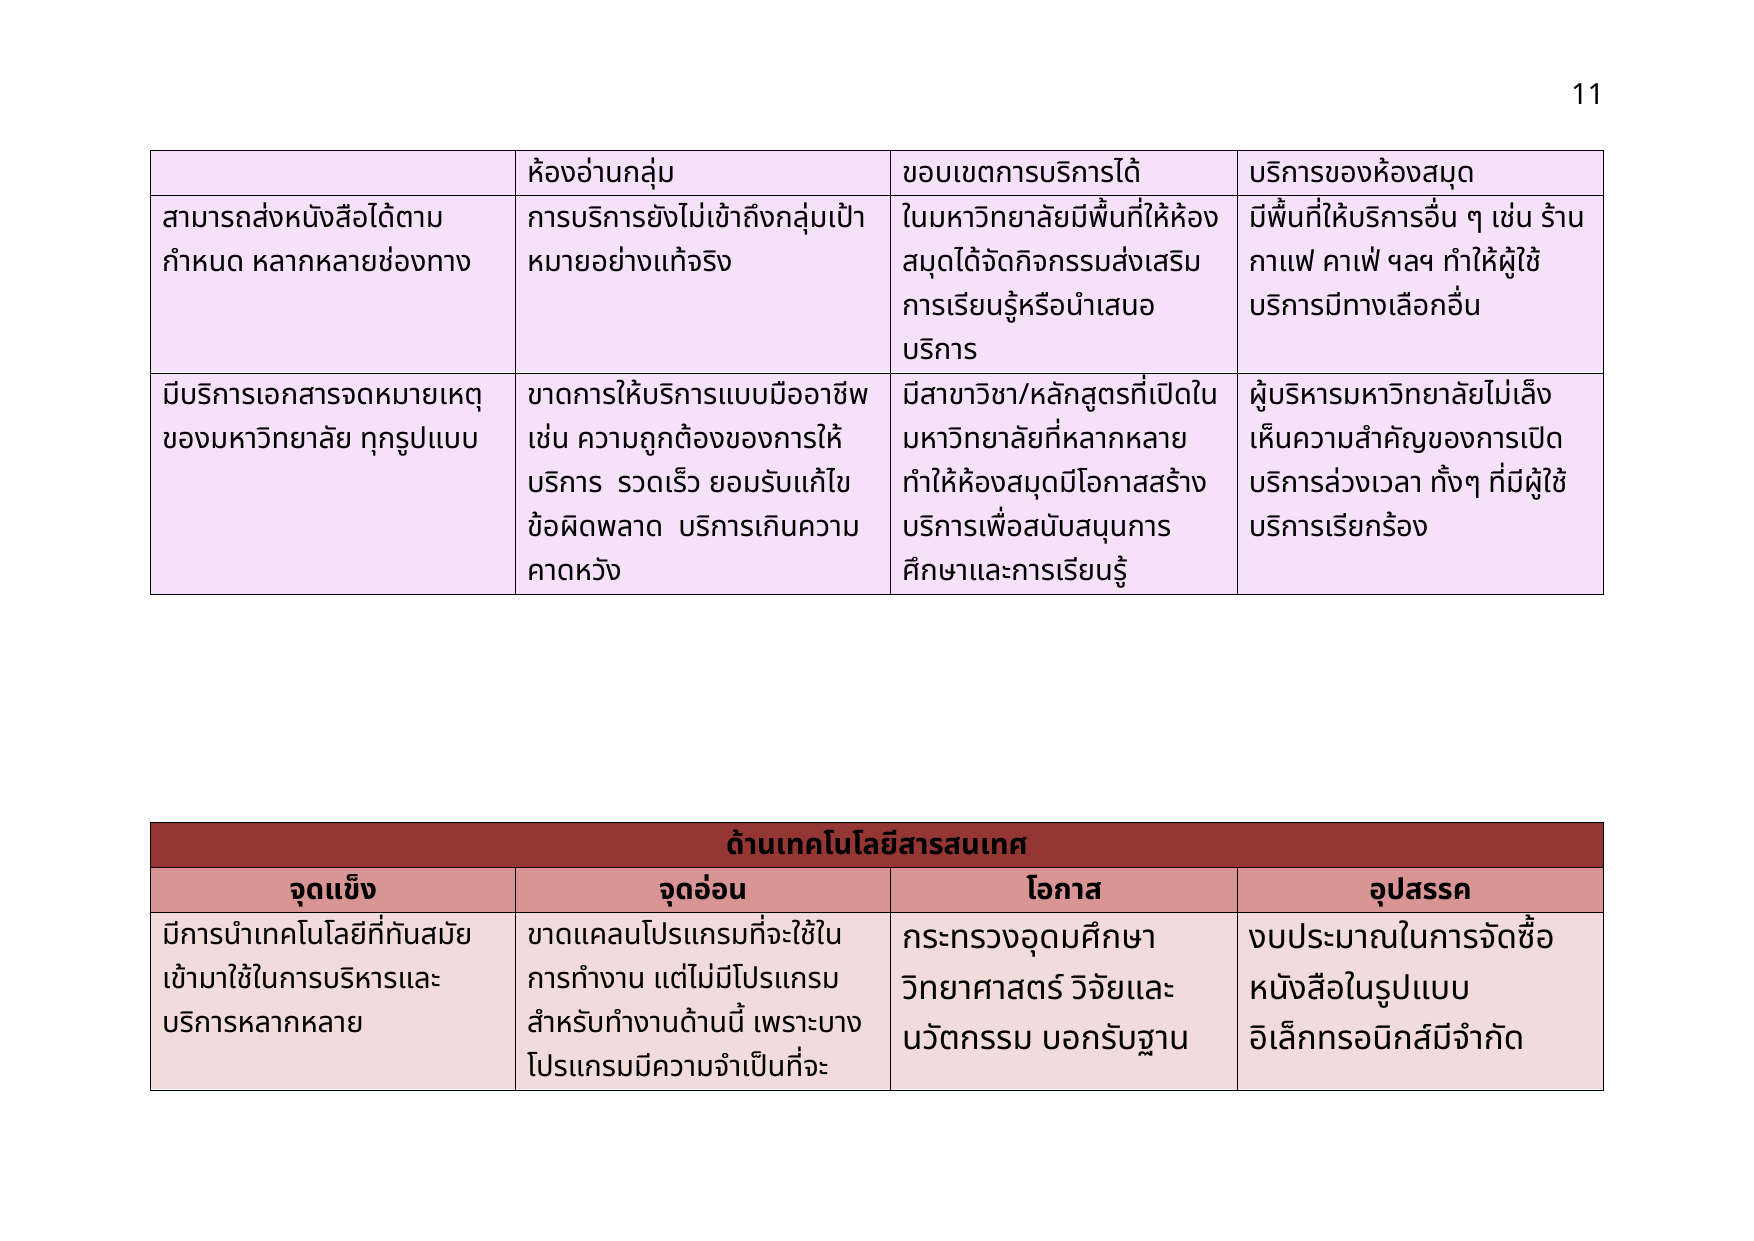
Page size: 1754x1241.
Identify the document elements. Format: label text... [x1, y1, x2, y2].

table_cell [151, 151, 515, 195]
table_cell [1238, 151, 1603, 195]
table_cell ในมหาวิทยาลัยมีพื้นที่ให้ห้องสมุดได้จัดกิจกรรมส่งเสริมการเรียนรู้หรือนำเสนอบริการ [891, 196, 1237, 372]
table_cell ผู้บริหารมหาวิทยาลัยไม่เล็งเห็นความสำคัญของการเปิดบริการล่วงเวลา ทั้งๆ ที่มีผู้ใช้บริการเรียกร้อง [1238, 374, 1603, 594]
table_cell การบริการยังไม่เข้าถึงกลุ่มเป้าหมายอย่างแท้จริง [516, 196, 890, 372]
table_cell จุดอ่อน [516, 868, 890, 912]
table_cell มีบริการเอกสารจดหมายเหตุของมหาวิทยาลัย ทุกรูปแบบ [151, 374, 515, 594]
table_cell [516, 151, 890, 195]
table_header ด้านเทคโนโลยีสารสนเทศ [151, 823, 1603, 867]
table_cell มีพื้นที่ให้บริการอื่น ๆ เช่น ร้านกาแฟ คาเฟ่ ฯลฯ ทำให้ผู้ใช้บริการมีทางเลือกอื่น [1238, 196, 1603, 372]
table_cell ขาดการให้บริการแบบมืออาชีพ เช่น ความถูกต้องของการให้บริการ รวดเร็ว ยอมรับแก้ไขข้อผิดพลาด บริการเกินความคาดหวัง [516, 374, 890, 594]
table_cell จุดแข็ง [151, 868, 515, 912]
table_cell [516, 913, 890, 1089]
table_cell มีสาขาวิชา/หลักสูตรที่เปิดในมหาวิทยาลัยที่หลากหลาย ทำให้ห้องสมุดมีโอกาสสร้างบริการเพื่อสนับสนุนการศึกษาและการเรียนรู้ [891, 374, 1237, 594]
table_cell อุปสรรค [1238, 868, 1603, 912]
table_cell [151, 913, 515, 1089]
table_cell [891, 151, 1237, 195]
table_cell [1238, 913, 1603, 1089]
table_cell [891, 913, 1237, 1089]
table_cell สามารถส่งหนังสือได้ตามกำหนด หลากหลายช่องทาง [151, 196, 515, 372]
table_cell โอกาส [891, 868, 1237, 912]
